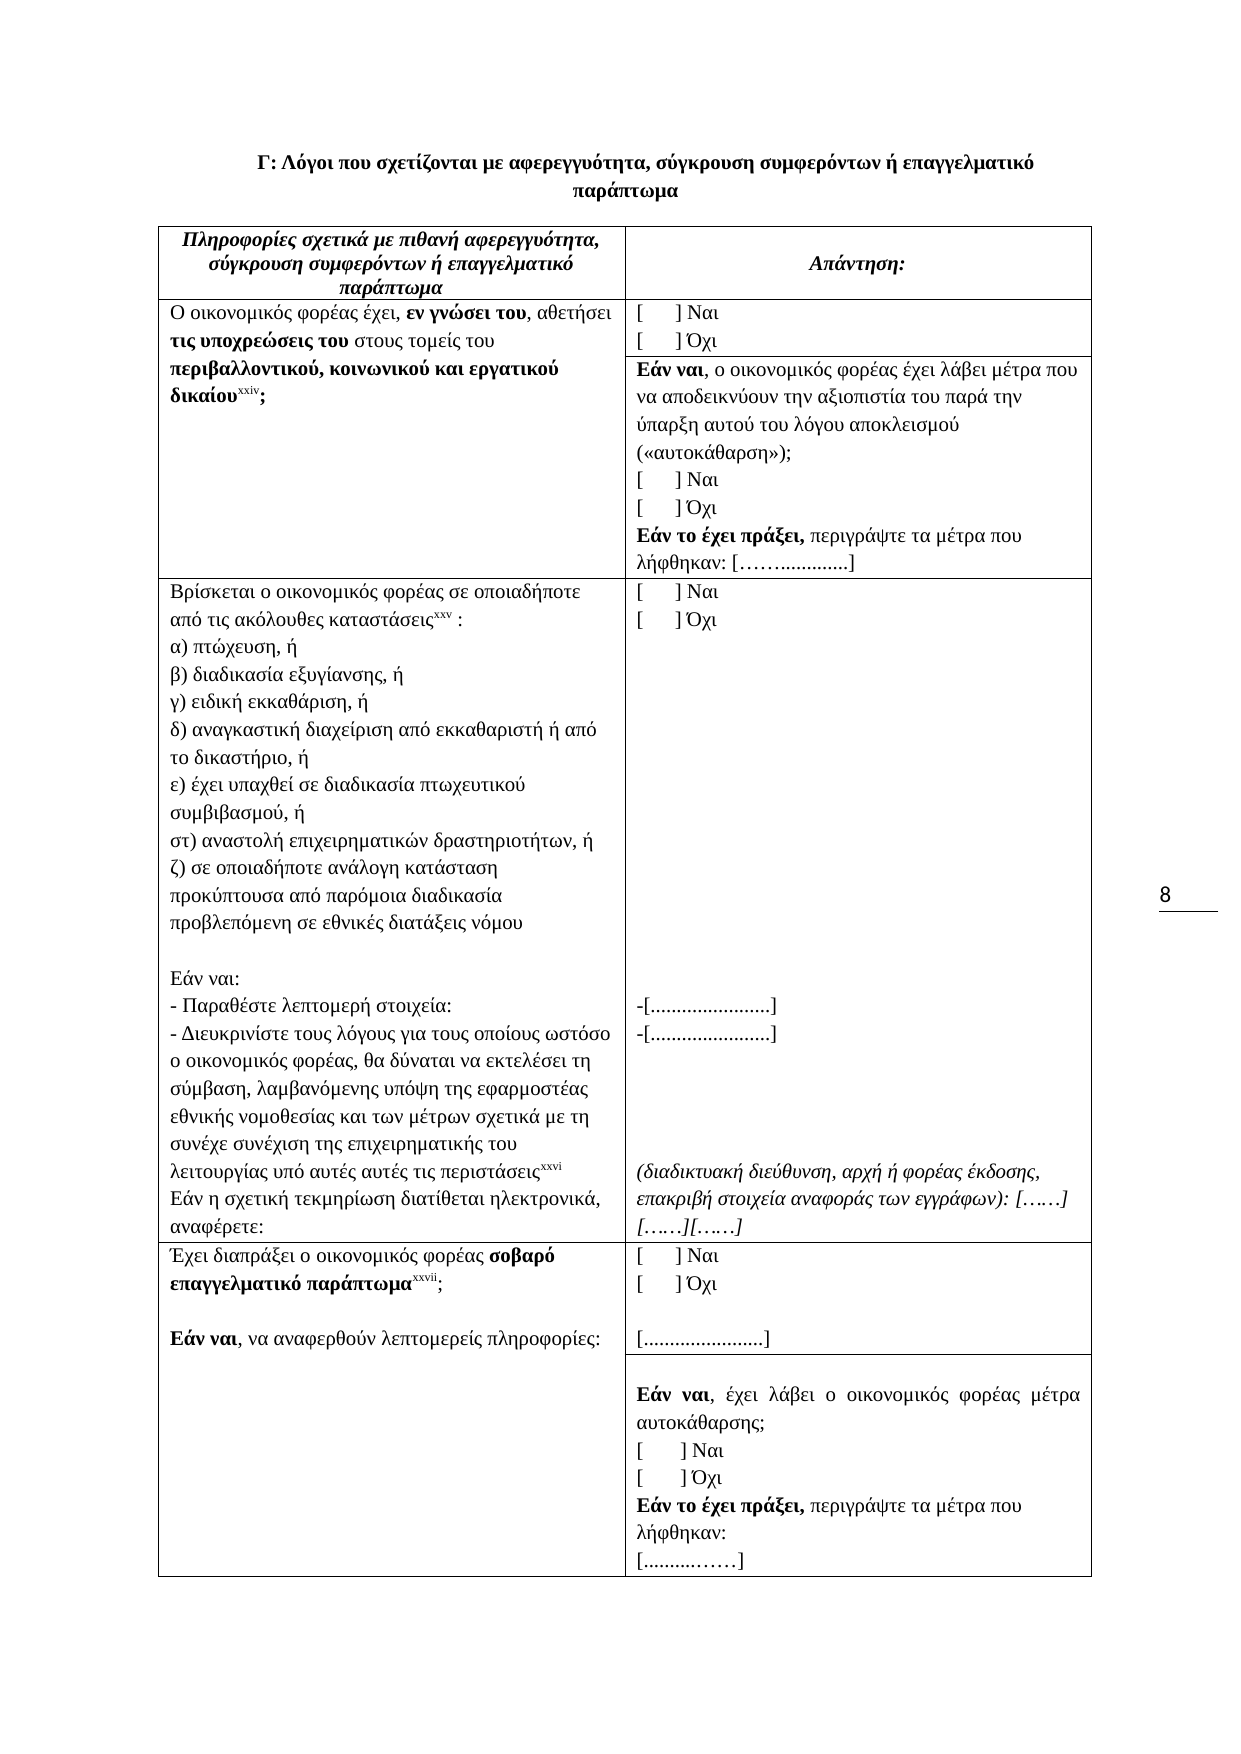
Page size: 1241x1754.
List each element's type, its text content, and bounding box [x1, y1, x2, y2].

table_cell Εάν ναι, έχει λάβει ο οικονομικός φορέας μέτρα αυτοκάθαρσης; [ ] Ναι [ ] Όχι Εάν το έχει πράξει, περιγράψτε τα μέτρα που λήφθηκαν: [..........……] [626, 1355, 1091, 1576]
table_cell [ ] Ναι [ ] Όχι -[.......................] -[.......................] (διαδικτυακή διεύθυνση, αρχή ή φορέας έκδοσης, επακριβή στοιχεία αναφοράς των εγγράφων): [……][……][……] [626, 579, 1091, 1242]
table_cell Βρίσκεται ο οικονομικός φορέας σε οποιαδήποτε από τις ακόλουθες καταστάσεις : α) πτώχευση, ή β) διαδικασία εξυγίανσης, ή γ) ειδική εκκαθάριση, ή δ) αναγκαστική διαχείριση από εκκαθαριστή ή από το δικαστήριο, ή ε) έχει υπαχθεί σε διαδικασία πτωχευτικού συμβιβασμού, ή στ) αναστολή επιχειρηματικών δραστηριοτήτων, ή ζ) σε οποιαδήποτε ανάλογη κατάσταση προκύπτουσα από παρόμοια διαδικασία προβλεπόμενη σε εθνικές διατάξεις νόμου Εάν ναι: - Παραθέστε λεπτομερή στοιχεία: - Διευκρινίστε τους λόγους για τους οποίους ωστόσο ο οικονομικός φορέας, θα δύναται να εκτελέσει τη σύμβαση, λαμβανόμενης υπόψη της εφαρμοστέας εθνικής νομοθεσίας και των μέτρων σχετικά με τη συνέχε συνέχιση της επιχειρηματικής του λειτουργίας υπό αυτές αυτές τις περιστάσεις Εάν η σχετική τεκμηρίωση διατίθεται ηλεκτρονικά, αναφέρετε: [159, 579, 625, 1242]
table_cell Έχει διαπράξει ο οικονομικός φορέας σοβαρό επαγγελματικό παράπτωμα; Εάν ναι, να αναφερθούν λεπτομερείς πληροφορίες: [159, 1243, 625, 1576]
table_cell [ ] Ναι [ ] Όχι [.......................] [626, 1243, 1091, 1354]
table_cell Ο οικονομικός φορέας έχει, εν γνώσει του, αθετήσει τις υποχρεώσεις του στους τομείς του περιβαλλοντικού, κοινωνικού και εργατικού δικαίου; [159, 300, 625, 578]
table_cell [ ] Ναι [ ] Όχι [626, 300, 1091, 356]
text Γ: Λόγοι που σχετίζονται με αφερεγγυότητα, σύγκρουση συμφερόντων ή επαγγελματικό παράπτωμα [187, 150, 1063, 202]
table_header Πληροφορίες σχετικά με πιθανή αφερεγγυότητα, σύγκρουση συμφερόντων ή επαγγελματικό παράπτωμα [159, 227, 625, 299]
table_header Απάντηση: [626, 227, 1091, 299]
table_cell Εάν ναι, ο οικονομικός φορέας έχει λάβει μέτρα που να αποδεικνύουν την αξιοπιστία του παρά την ύπαρξη αυτού του λόγου αποκλεισμού («αυτοκάθαρση»); [ ] Ναι [ ] Όχι Εάν το έχει πράξει, περιγράψτε τα μέτρα που λήφθηκαν: […….............] [626, 357, 1091, 578]
